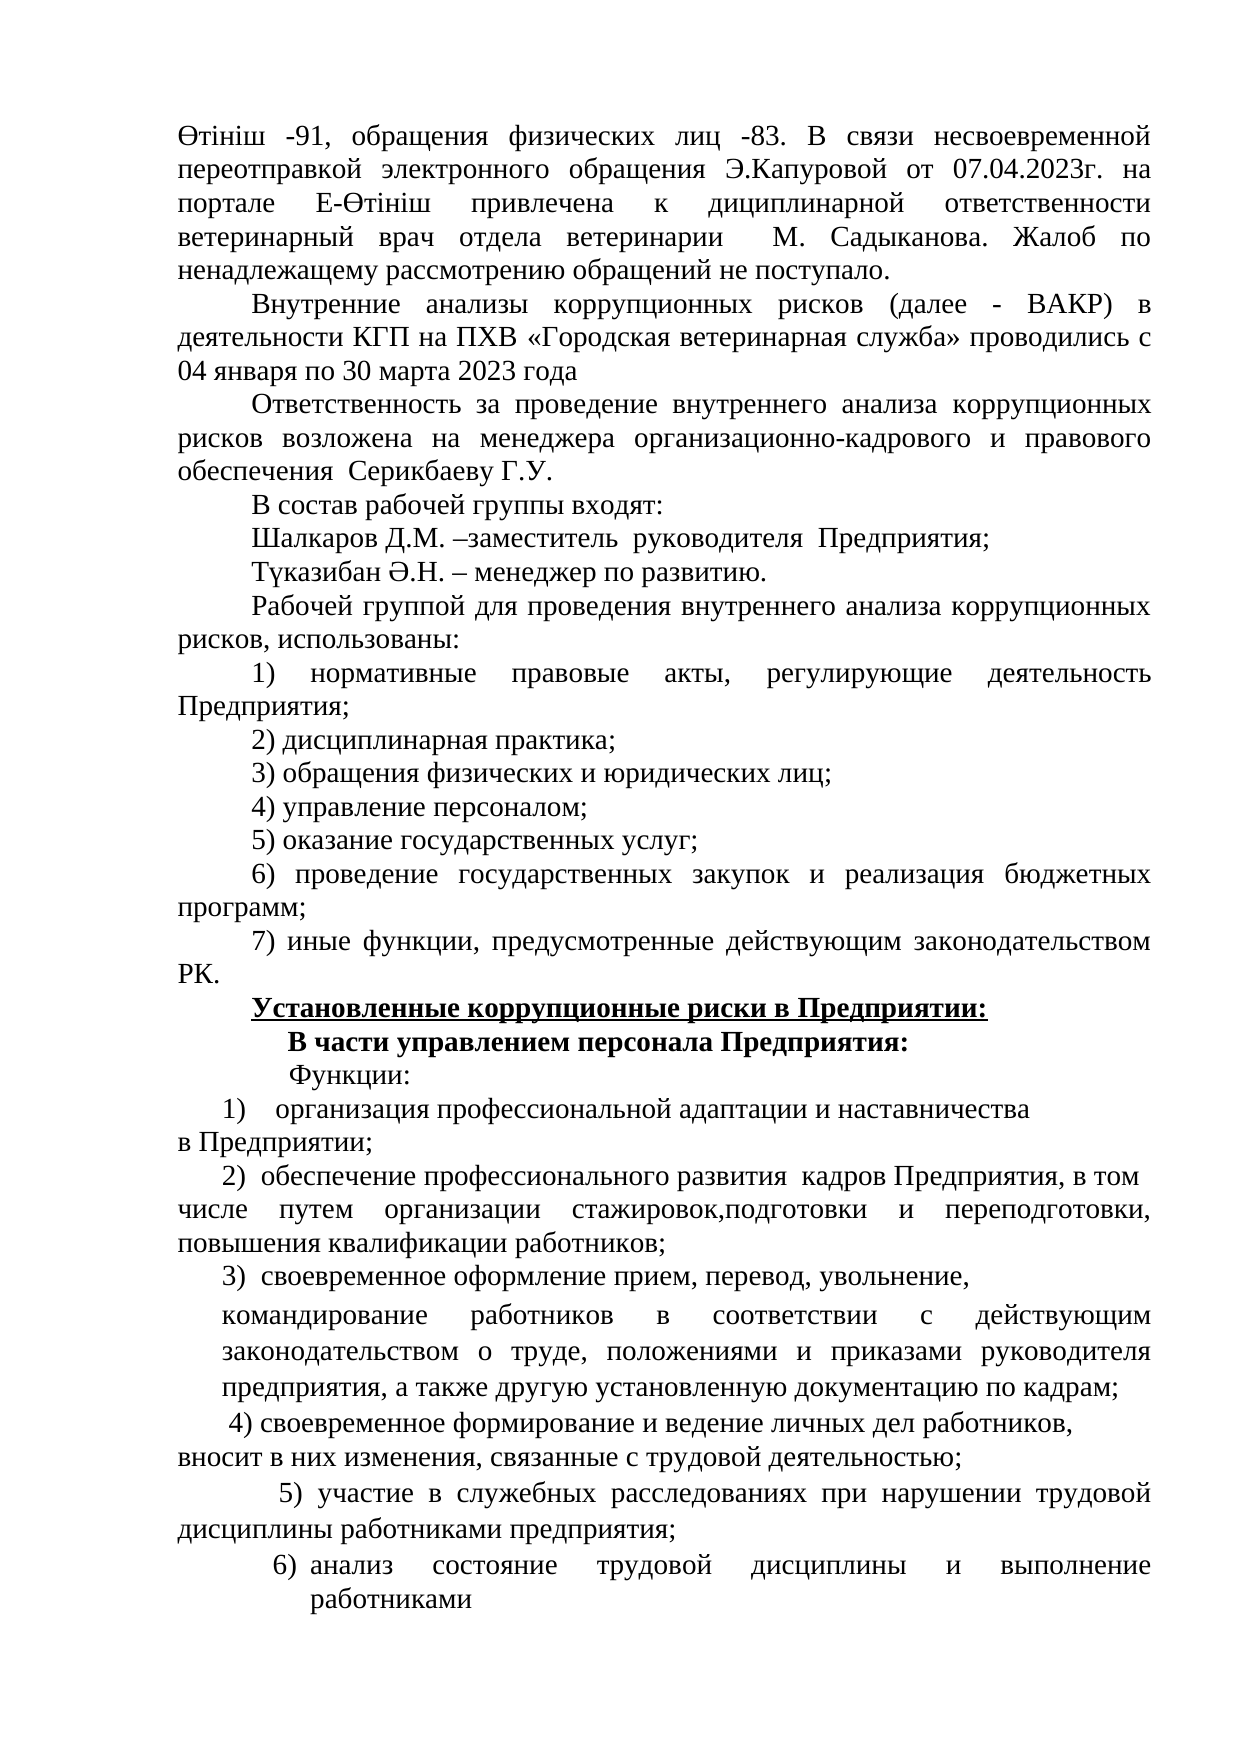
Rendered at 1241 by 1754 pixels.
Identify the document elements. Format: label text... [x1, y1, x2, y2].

text 2) дисциплинарная практика; [177, 722, 1152, 755]
list анализ состояние трудовой дисциплины и выполнение работниками [272, 1547, 1152, 1614]
text 4) своевременное формирование и ведение личных дел работников, [177, 1406, 1152, 1439]
list обеспечение профессионального развития кадров Предприятия, в том [222, 1158, 1152, 1191]
list своевременное оформление прием, перевод, увольнение, [222, 1258, 1152, 1292]
text 7) иные функции, предусмотренные действующим законодательством РК. [177, 923, 1152, 990]
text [177, 118, 1152, 286]
text Внутренние анализы коррупционных рисков (далее - ВАКР) в деятельности КГП на ПХВ «Городская ветеринарная служба» проводились с 04 января по 30 марта 2023 года [177, 286, 1152, 386]
text вносит в них изменения, связанные с трудовой деятельностью; [177, 1439, 1152, 1473]
text Түказибан Ә.Н. – менеджер по развитию. [177, 554, 1152, 588]
text 3) обращения физических и юридических лиц; [177, 755, 1152, 789]
text 1) нормативные правовые акты, регулирующие деятельность Предприятия; [177, 655, 1152, 722]
text 5) участие в служебных расследованиях при нарушении трудовой дисциплины работниками предприятия; [177, 1475, 1152, 1545]
text 6) проведение государственных закупок и реализация бюджетных программ; [177, 856, 1152, 923]
text В состав рабочей группы входят: [177, 487, 1152, 521]
text В части управлением персонала Предприятия: [177, 1024, 1152, 1057]
text Шалкаров Д.М. –заместитель руководителя Предприятия; [177, 521, 1152, 554]
text Рабочей группой для проведения внутреннего анализа коррупционных рисков, использованы: [177, 588, 1152, 655]
text числе путем организации стажировок,подготовки и переподготовки, повышения квалификации работников; [177, 1191, 1152, 1258]
text 4) управление персоналом; [177, 789, 1152, 822]
text командирование работников в соответствии с действующим законодательством о труде, положениями и приказами руководителя предприятия, а также другую установленную документацию по кадрам; [222, 1297, 1152, 1403]
text в Предприятии; [177, 1124, 1152, 1158]
text Ответственность за проведение внутреннего анализа коррупционных рисков возложена на менеджера организационно-кадрового и правового обеспечения Серикбаеву Г.У. [177, 386, 1152, 487]
text Установленные коррупционные риски в Предприятии: [177, 990, 1152, 1024]
text Функции: [288, 1057, 1152, 1091]
list организация профессиональной адаптации и наставничества [222, 1091, 1152, 1124]
text 5) оказание государственных услуг; [177, 822, 1152, 856]
